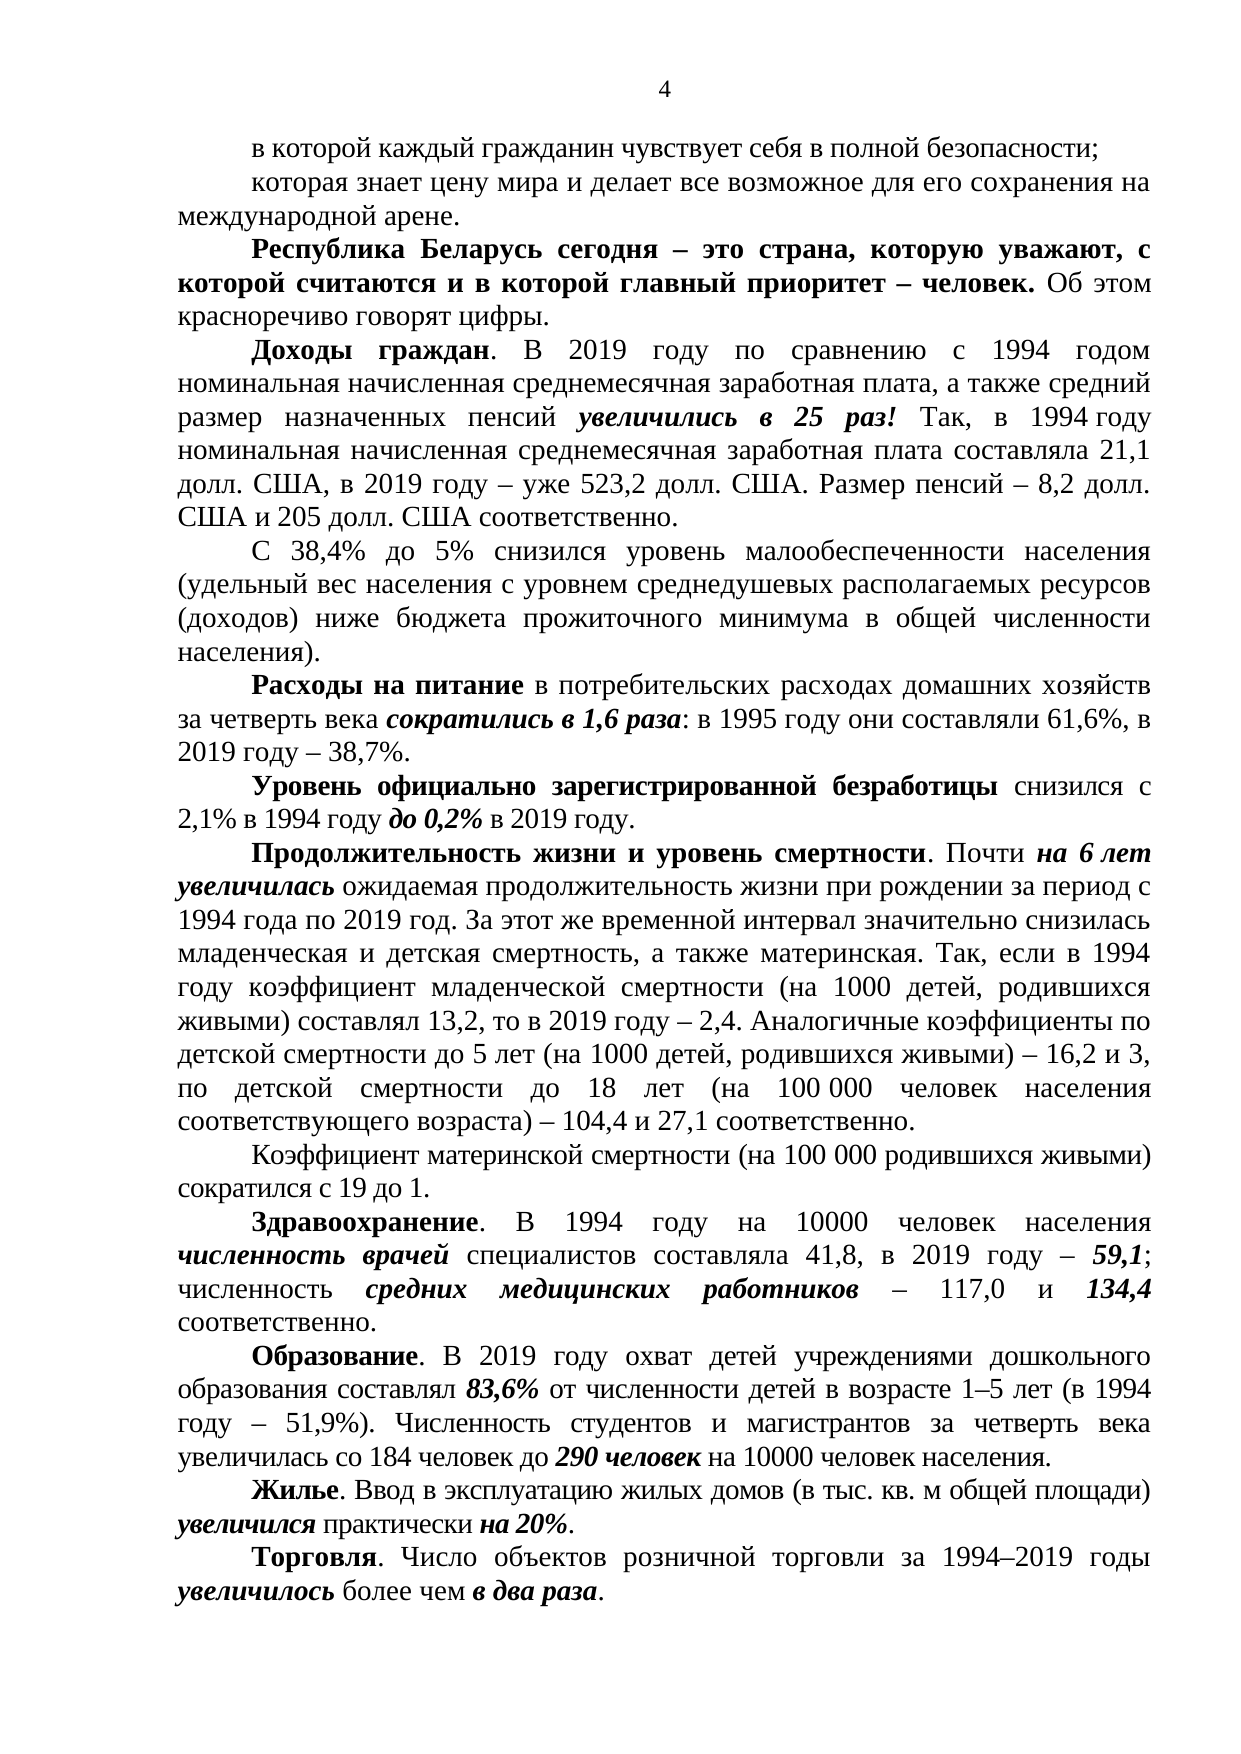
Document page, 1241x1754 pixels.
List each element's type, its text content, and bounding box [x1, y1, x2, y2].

text Здравоохранение. В 1994 году на 10000 человек населения численность врачей специалистов составляла 41,8, в 2019 году – 59,1; численность средних медицинских работников – 117,0 и 134,4 соответственно. [177, 1204, 1152, 1338]
text Доходы граждан. В 2019 году по сравнению с 1994 годом номинальная начисленная среднемесячная заработная плата, а также средний размер назначенных пенсий увеличились в 25 раз! Так, в 1994 году номинальная начисленная среднемесячная заработная плата составляла 21,1 долл. США, в 2019 году – уже 523,2 долл. США. Размер пенсий – 8,2 долл. США и 205 долл. США соответственно. [177, 332, 1152, 533]
text Уровень официально зарегистрированной безработицы снизился с 2,1% в 1994 году до 0,2% в 2019 году. [177, 768, 1152, 835]
text С 38,4% до 5% снизился уровень малообеспеченности населения (удельный вес населения с уровнем среднедушевых располагаемых ресурсов (доходов) ниже бюджета прожиточного минимума в общей численности населения). [177, 533, 1152, 667]
text Жилье. Ввод в эксплуатацию жилых домов (в тыс. кв. м общей площади) увеличился практически на 20%. [177, 1472, 1152, 1539]
text которая знает цену мира и делает все возможное для его сохранения на международной арене. [177, 164, 1152, 231]
text Торговля. Число объектов розничной торговли за 1994–2019 годы увеличилось более чем в два раза. [177, 1539, 1152, 1606]
text Коэффициент материнской смертности (на 100 000 родившихся живыми) сократился с 19 до 1. [177, 1137, 1152, 1204]
text Образование. В 2019 году охват детей учреждениями дошкольного образования составлял 83,6% от численности детей в возрасте 1–5 лет (в 1994 году – 51,9%). Численность студентов и магистрантов за четверть века увеличилась со 184 человек до 290 человек на 10000 человек населения. [177, 1338, 1152, 1472]
text Расходы на питание в потребительских расходах домашних хозяйств за четверть века сократились в 1,6 раза: в 1995 году они составляли 61,6%, в 2019 году – 38,7%. [177, 667, 1152, 768]
text Продолжительность жизни и уровень смертности. Почти на 6 лет увеличилась ожидаемая продолжительность жизни при рождении за период с 1994 года по 2019 год. За этот же временной интервал значительно снизилась младенческая и детская смертность, а также материнская. Так, если в 1994 году коэффициент младенческой смертности (на 1000 детей, родившихся живыми) составлял 13,2, то в 2019 году – 2,4. Аналогичные коэффициенты по детской смертности до 5 лет (на 1000 детей, родившихся живыми) – 16,2 и 3, по детской смертности до 18 лет (на 100 000 человек населения соответствующего возраста) – 104,4 и 27,1 соответственно. [177, 835, 1152, 1137]
text в которой каждый гражданин чувствует себя в полной безопасности; [177, 131, 1152, 164]
text Республика Беларусь сегодня – это страна, которую уважают, с которой считаются и в которой главный приоритет – человек. Об этом красноречиво говорят цифры. [177, 231, 1152, 332]
